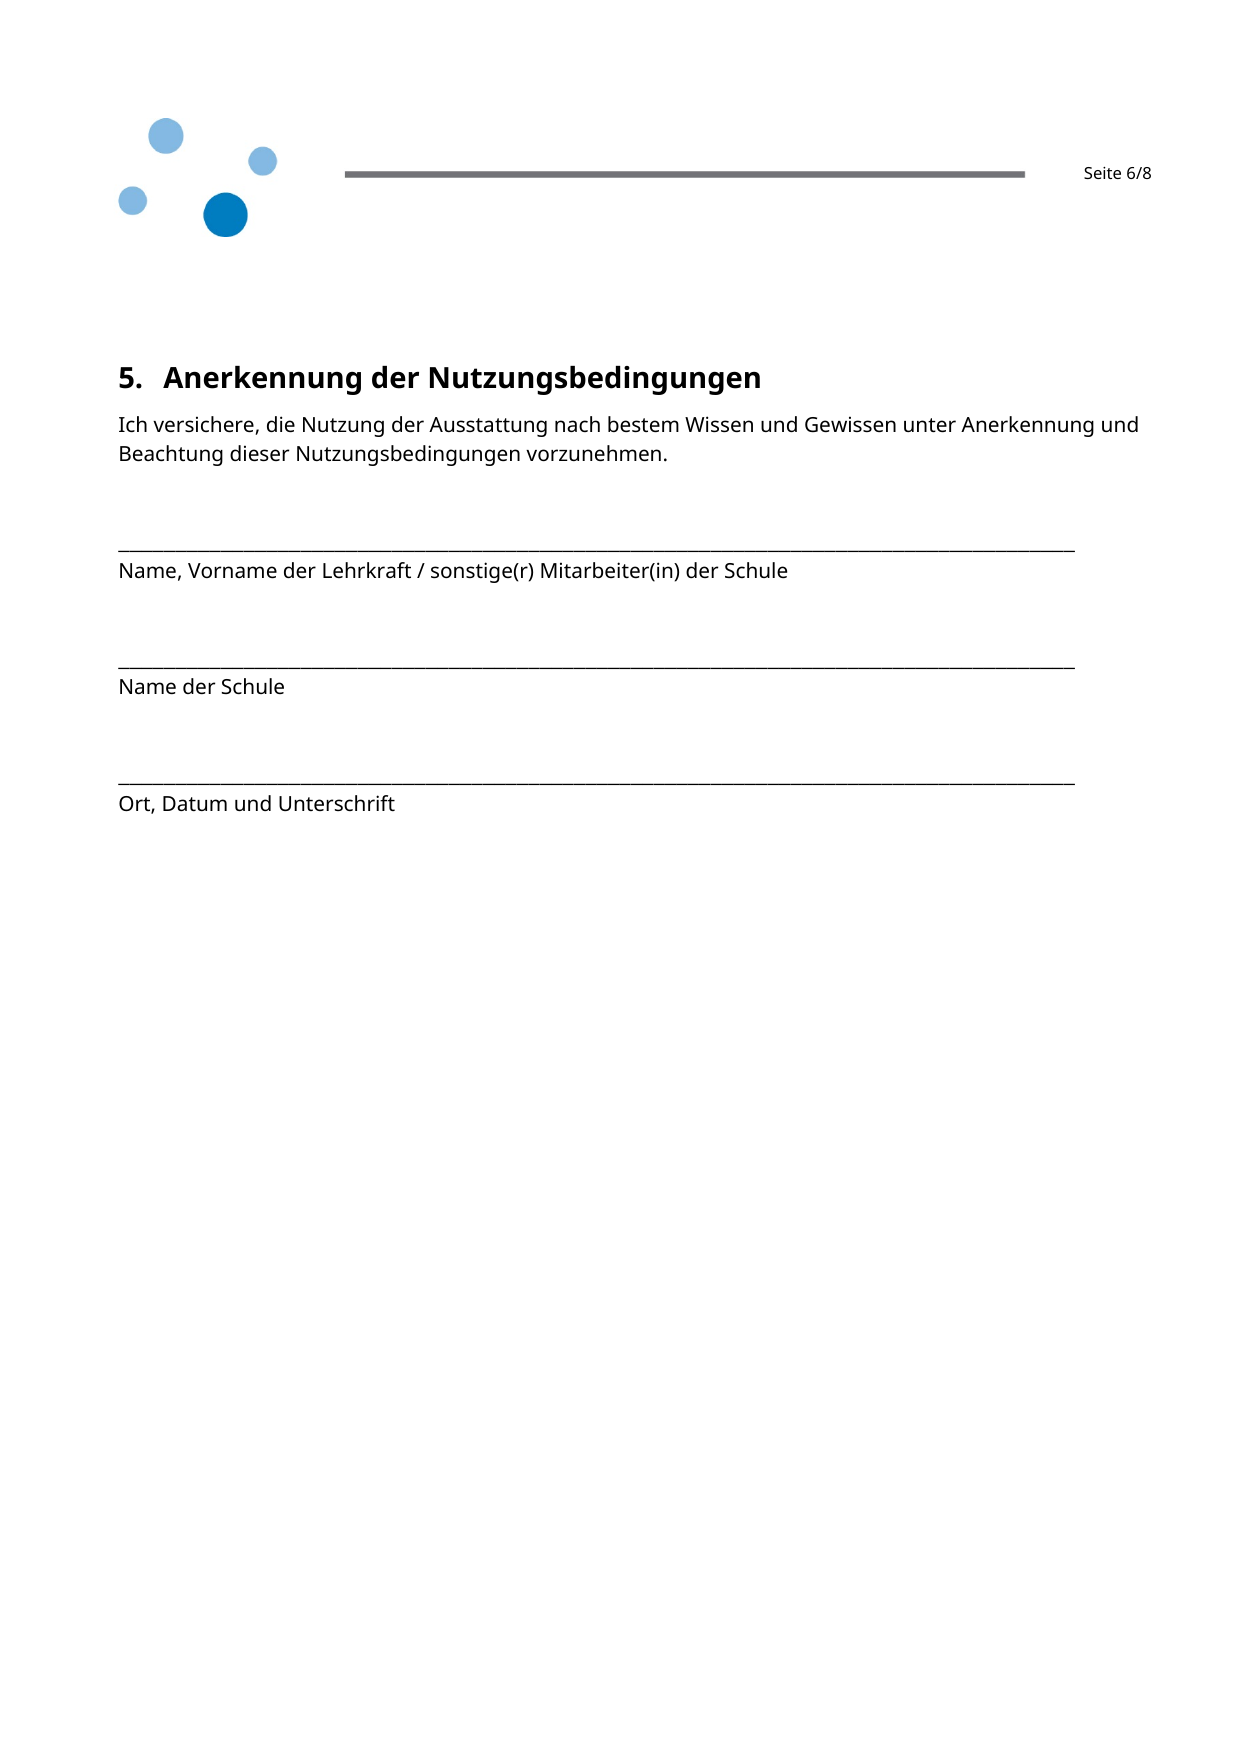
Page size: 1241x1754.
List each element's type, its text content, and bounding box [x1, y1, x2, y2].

text ____________________________________________________________________________________ [118, 526, 1152, 555]
text Name, Vorname der Lehrkraft / sonstige(r) Mitarbeiter(in) der Schule [118, 555, 1152, 584]
text Ich versichere, die Nutzung der Ausstattung nach bestem Wissen und Gewissen unter Anerkennung und Beachtung dieser Nutzungsbedingungen vorzunehmen. [118, 409, 1152, 467]
text Name der Schule [118, 672, 1152, 701]
text ____________________________________________________________________________________ [118, 642, 1152, 672]
text ____________________________________________________________________________________ [118, 759, 1152, 788]
list Anerkennung der Nutzungsbedingungen [118, 357, 1152, 397]
picture [59, 118, 1182, 237]
text Ort, Datum und Unterschrift [118, 788, 1152, 817]
